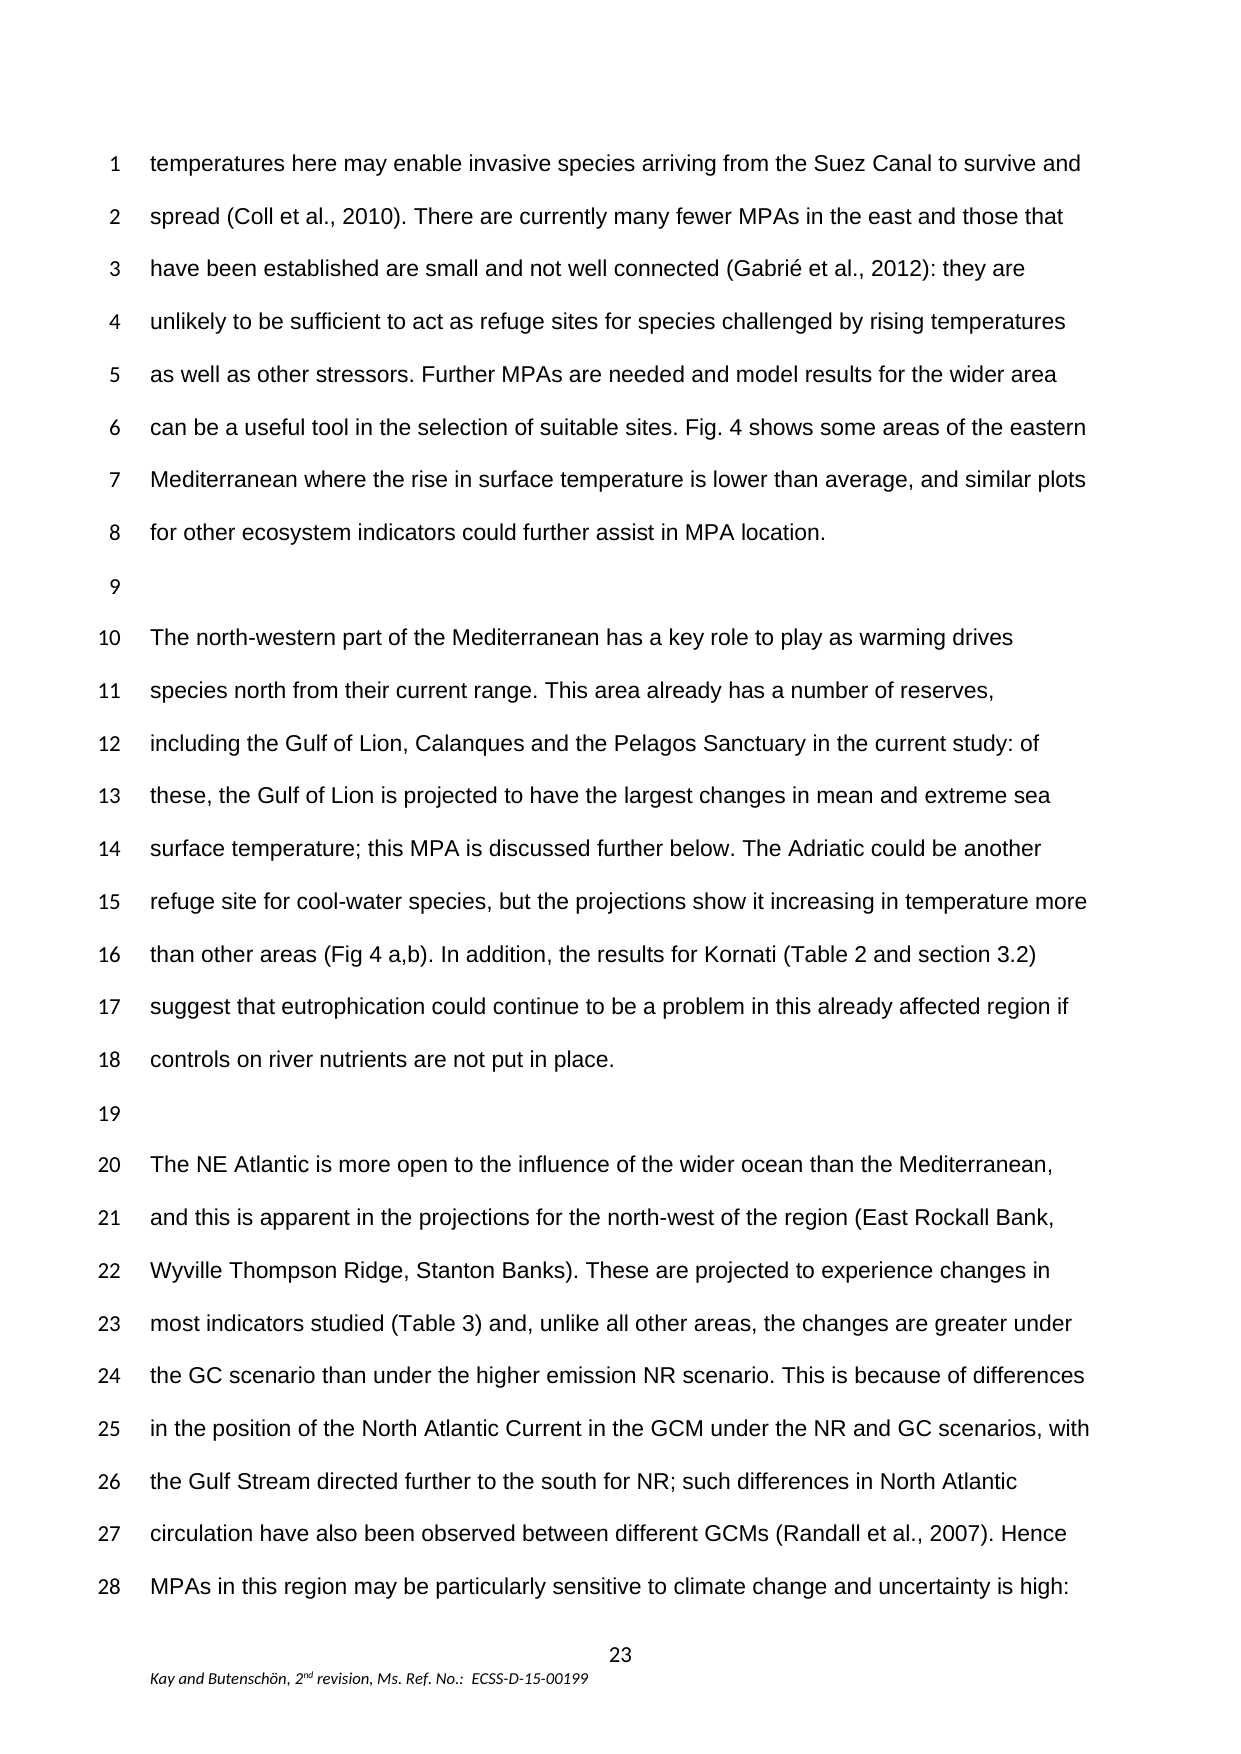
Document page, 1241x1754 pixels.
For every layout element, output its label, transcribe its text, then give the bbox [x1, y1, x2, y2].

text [150, 150, 1090, 545]
text The north-western part of the Mediterranean has a key role to play as warming drives species north from their current range. This area already has a number of reserves, including the Gulf of Lion, Calanques and the Pelagos Sanctuary in the current study: of these, the Gulf of Lion is projected to have the largest changes in mean and extreme sea surface temperature; this MPA is discussed further below. The Adriatic could be another refuge site for cool-water species, but the projections show it increasing in temperature more than other areas (Fig 4 a,b). In addition, the results for Kornati (Table 2 and section 3.2) suggest that eutrophication could continue to be a problem in this already affected region if controls on river nutrients are not put in place. [150, 624, 1090, 1072]
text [150, 1151, 1090, 1599]
